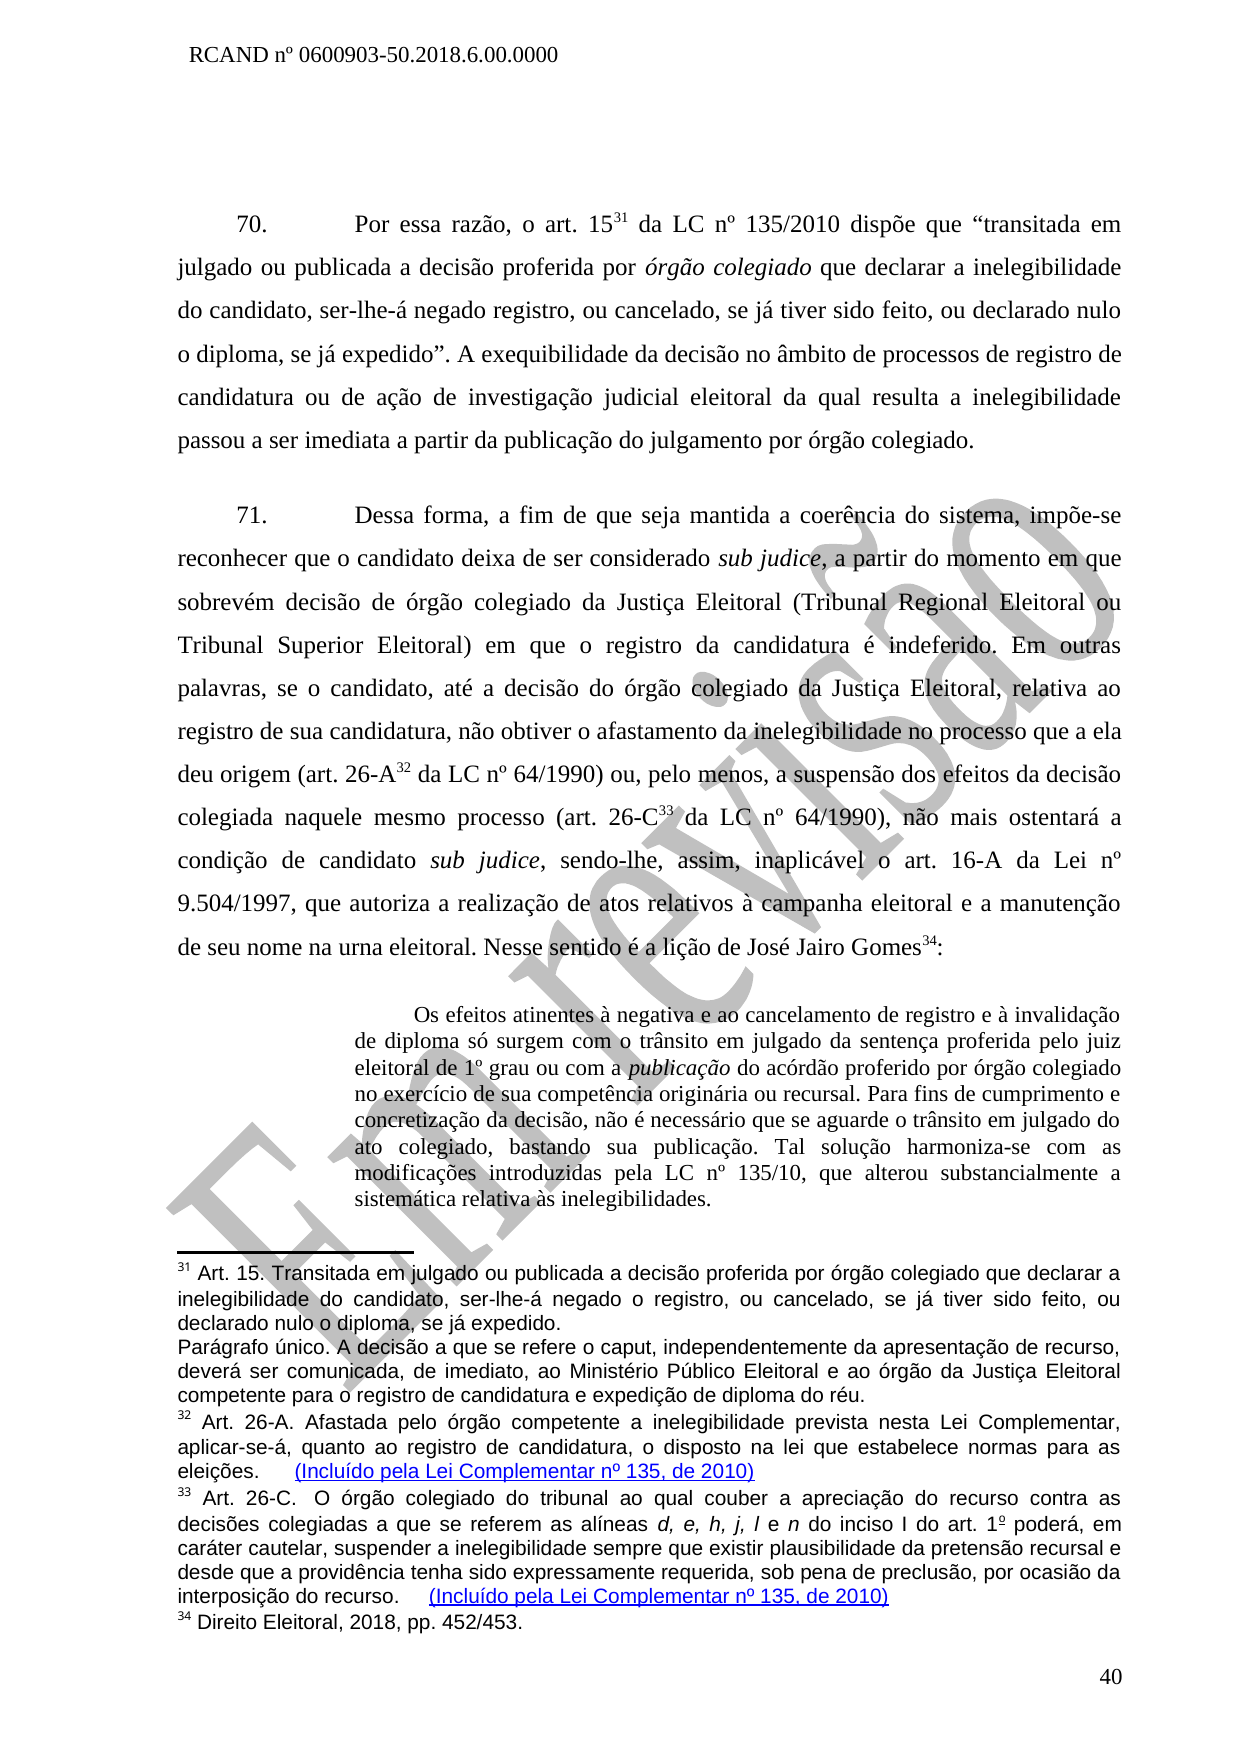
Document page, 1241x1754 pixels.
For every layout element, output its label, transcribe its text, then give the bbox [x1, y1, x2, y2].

list Dessa forma, a fim de que seja mantida a coerência do sistema, impõe-se reconhecer que o candidato deixa de ser considerado sub judice, a partir do momento em que sobrevém decisão de órgão colegiado da Justiça Eleitoral (Tribunal Regional Eleitoral ou Tribunal Superior Eleitoral) em que o registro da candidatura é indeferido. Em outras palavras, se o candidato, até a decisão do órgão colegiado da Justiça Eleitoral, relativa ao registro de sua candidatura, não obtiver o afastamento da inelegibilidade no processo que a ela deu origem (art. 26-A da LC nº 64/1990) ou, pelo menos, a suspensão dos efeitos da decisão colegiada naquele mesmo processo (art. 26-C da LC nº 64/1990), não mais ostentará a condição de candidato sub judice, sendo-lhe, assim, inaplicável o art. 16-A da Lei nº 9.504/1997, que autoriza a realização de atos relativos à campanha eleitoral e a manutenção de seu nome na urna eleitoral. Nesse sentido é a lição de José Jairo Gomes: [177, 500, 1122, 960]
text Os efeitos atinentes à negativa e ao cancelamento de registro e à invalidação de diploma só surgem com o trânsito em julgado da sentença proferida pelo juiz eleitoral de 1º grau ou com a publicação do acórdão proferido por órgão colegiado no exercício de sua competência originária ou recursal. Para fins de cumprimento e concretização da decisão, não é necessário que se aguarde o trânsito em julgado do ato colegiado, bastando sua publicação. Tal solução harmoniza-se com as modificações introduzidas pela LC nº 135/10, que alterou substancialmente a sistemática relativa às inelegibilidades. [354, 1001, 1122, 1212]
list Por essa razão, o art. 15 da LC nº 135/2010 dispõe que “transitada em julgado ou publicada a decisão proferida por órgão colegiado que declarar a inelegibilidade do candidato, ser-lhe-á negado registro, ou cancelado, se já tiver sido feito, ou declarado nulo o diploma, se já expedido”. A exequibilidade da decisão no âmbito de processos de registro de candidatura ou de ação de investigação judicial eleitoral da qual resulta a inelegibilidade passou a ser imediata a partir da publicação do julgamento por órgão colegiado. [177, 209, 1122, 454]
